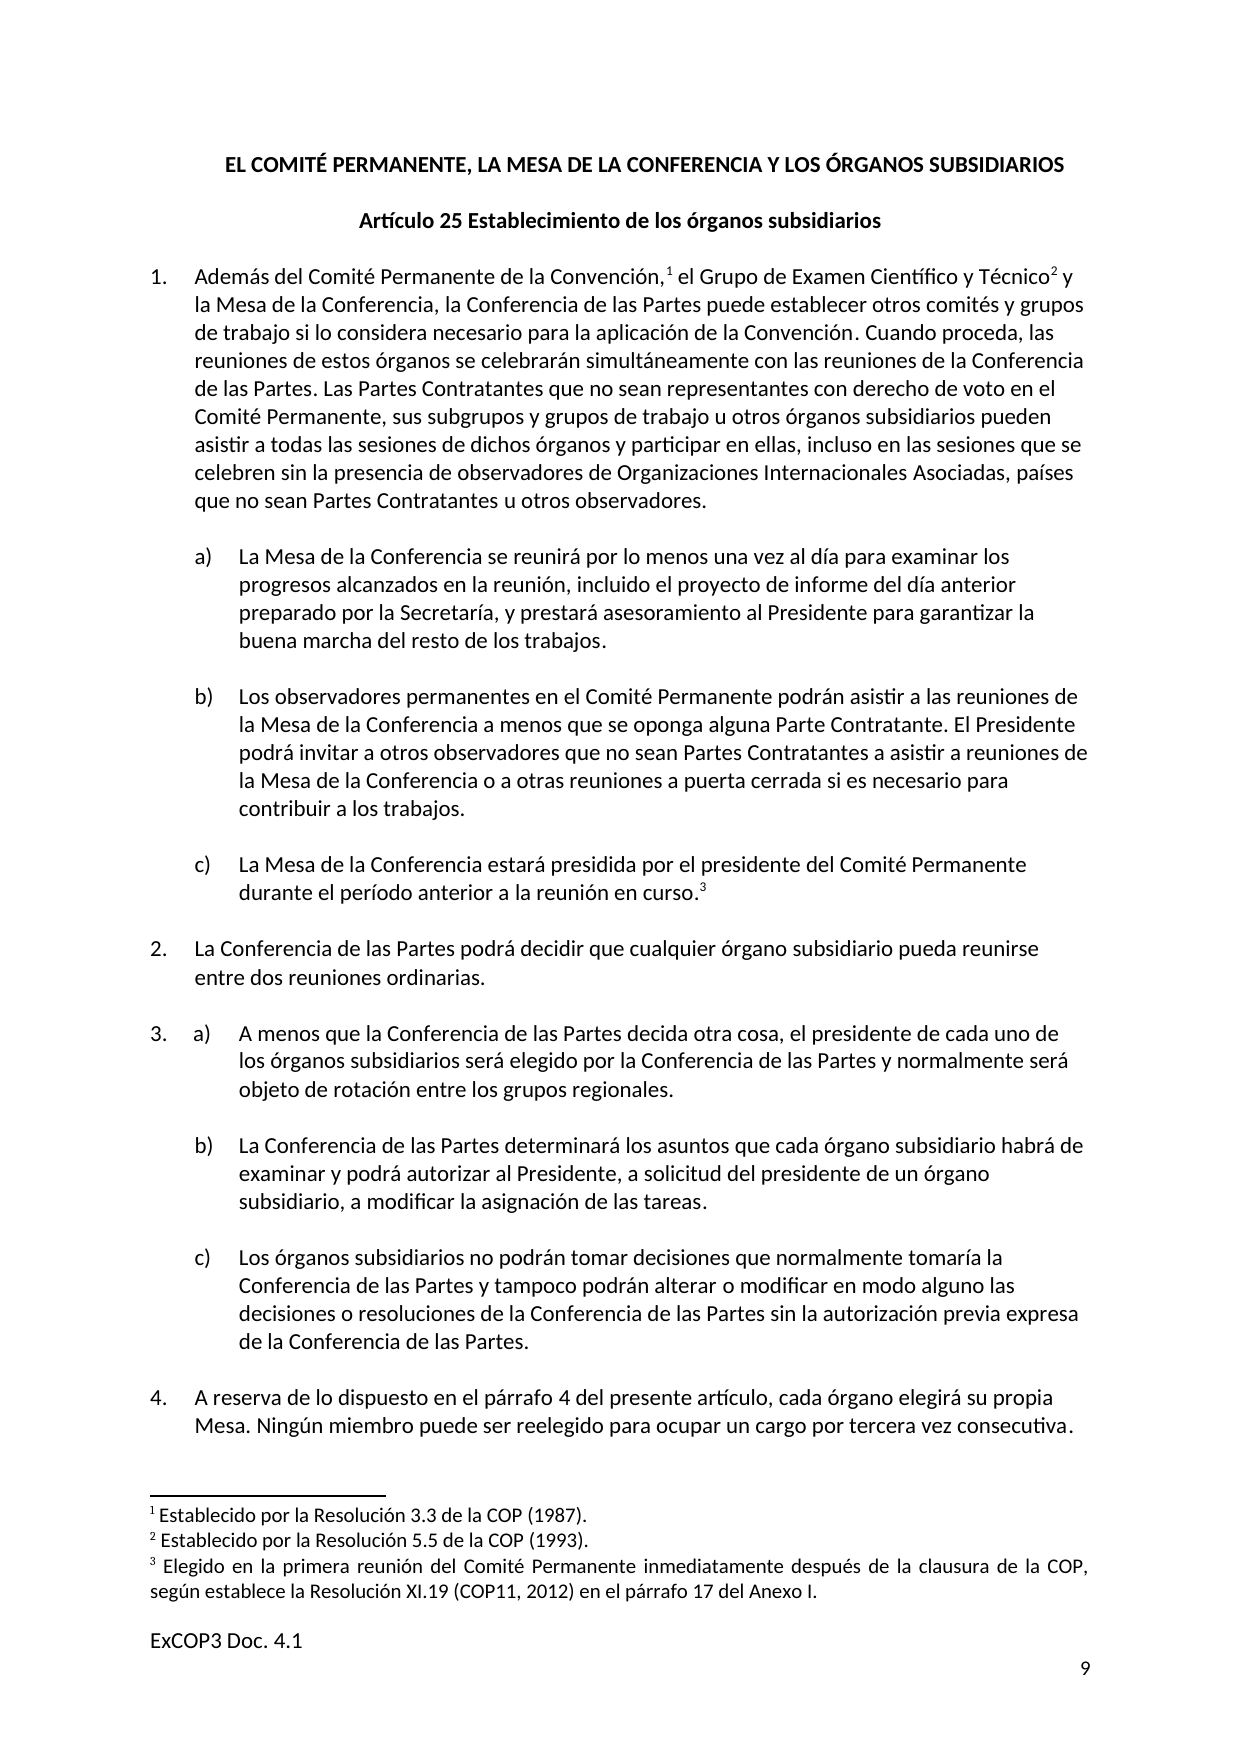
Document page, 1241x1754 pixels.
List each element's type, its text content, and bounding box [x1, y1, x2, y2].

list La Mesa de la Conferencia estará presidida por el presidente del Comité Permanente durante el período anterior a la reunión en curso. [194, 851, 1090, 907]
list Los observadores permanentes en el Comité Permanente podrán asistir a las reuniones de la Mesa de la Conferencia a menos que se oponga alguna Parte Contratante. El Presidente podrá invitar a otros observadores que no sean Partes Contratantes a asistir a reuniones de la Mesa de la Conferencia o a otras reuniones a puerta cerrada si es necesario para contribuir a los trabajos. [194, 682, 1090, 822]
list La Mesa de la Conferencia se reunirá por lo menos una vez al día para examinar los progresos alcanzados en la reunión, incluido el proyecto de informe del día anterior preparado por la Secretaría, y prestará asesoramiento al Presidente para garantizar la buena marcha del resto de los trabajos. [194, 542, 1090, 654]
list La Conferencia de las Partes podrá decidir que cualquier órgano subsidiario pueda reunirse entre dos reuniones ordinarias. [150, 934, 1090, 991]
text 3. a) A menos que la Conferencia de las Partes decida otra cosa, el presidente de cada uno de los órganos subsidiarios será elegido por la Conferencia de las Partes y normalmente será objeto de rotación entre los grupos regionales. [150, 1019, 1090, 1103]
text b) La Conferencia de las Partes determinará los asuntos que cada órgano subsidiario habrá de examinar y podrá autorizar al Presidente, a solicitud del presidente de un órgano subsidiario, a modificar la asignación de las tareas. [194, 1131, 1090, 1215]
text c) Los órganos subsidiarios no podrán tomar decisiones que normalmente tomaría la Conferencia de las Partes y tampoco podrán alterar o modificar en modo alguno las decisiones o resoluciones de la Conferencia de las Partes sin la autorización previa expresa de la Conferencia de las Partes. [194, 1243, 1090, 1355]
text EL COMITÉ PERMANENTE, LA MESA DE LA CONFERENCIA Y LOS ÓRGANOS SUBSIDIARIOS [150, 150, 1090, 178]
list Además del Comité Permanente de la Convención, el Grupo de Examen Científico y Técnico y la Mesa de la Conferencia, la Conferencia de las Partes puede establecer otros comités y grupos de trabajo si lo considera necesario para la aplicación de la Convención. Cuando proceda, las reuniones de estos órganos se celebrarán simultáneamente con las reuniones de la Conferencia de las Partes. Las Partes Contratantes que no sean representantes con derecho de voto en el Comité Permanente, sus subgrupos y grupos de trabajo u otros órganos subsidiarios pueden asistir a todas las sesiones de dichos órganos y participar en ellas, incluso en las sesiones que se celebren sin la presencia de observadores de Organizaciones Internacionales Asociadas, países que no sean Partes Contratantes u otros observadores. [150, 262, 1090, 514]
text Artículo 25 Establecimiento de los órganos subsidiarios [150, 206, 1090, 234]
text 4. A reserva de lo dispuesto en el párrafo 4 del presente artículo, cada órgano elegirá su propia Mesa. Ningún miembro puede ser reelegido para ocupar un cargo por tercera vez consecutiva. [150, 1383, 1090, 1439]
